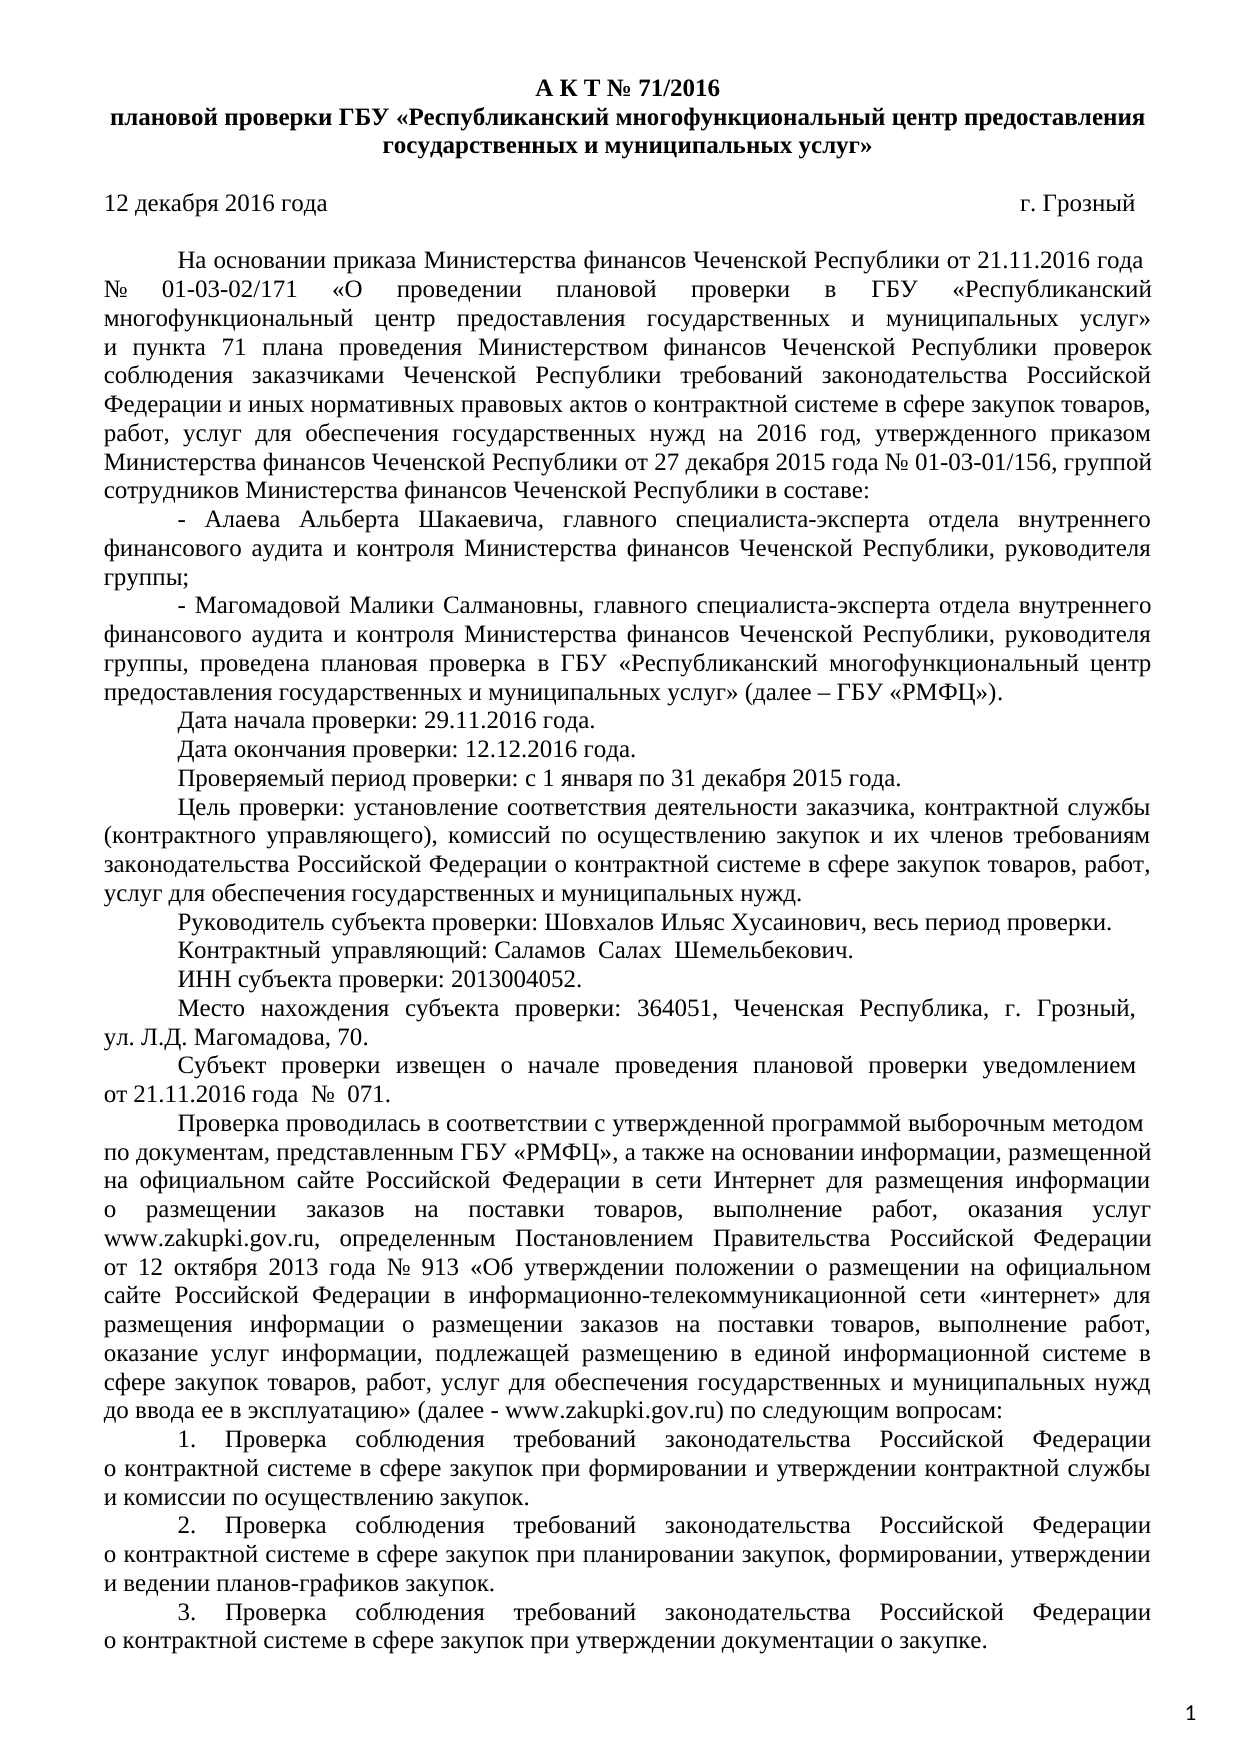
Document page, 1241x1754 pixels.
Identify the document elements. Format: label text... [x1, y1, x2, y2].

list Контрактный управляющий: Саламов Салах Шемельбекович. [103, 936, 1152, 964]
list Руководитель субъекта проверки: Шовхалов Ильяс Хусаинович, весь период проверки. [103, 907, 1152, 936]
text А К Т № 71/2016 [103, 73, 1152, 102]
text На основании приказа Министерства финансов Чеченской Республики от 21.11.2016 года № 01-03-02/171 «О проведении плановой проверки в ГБУ «Республиканский многофункциональный центр предоставления государственных и муниципальных услуг» и пункта 71 плана проведения Министерством финансов Чеченской Республики проверок соблюдения заказчиками Чеченской Республики требований законодательства Российской Федерации и иных нормативных правовых актов о контрактной системе в сфере закупок товаров, работ, услуг для обеспечения государственных нужд на 2016 год, утвержденного приказом Министерства финансов Чеченской Республики от 27 декабря 2015 года № 01-03-01/156, группой сотрудников Министерства финансов Чеченской Республики в составе: [103, 246, 1152, 504]
text Проверка проводилась в соответствии с утвержденной программой выборочным методом по документам, представленным ГБУ «РМФЦ», а также на основании информации, размещенной на официальном сайте Российской Федерации в сети Интернет для размещения информации о размещении заказов на поставки товаров, выполнение работ, оказания услуг www.zakupki.gov.ru, определенным Постановлением Правительства Российской Федерации от 12 октября 2013 года № 913 «Об утверждении положении о размещении на официальном сайте Российской Федерации в информационно-телекоммуникационной сети «интернет» для размещения информации о размещении заказов на поставки товаров, выполнение работ, оказание услуг информации, подлежащей размещению в единой информационной системе в сфере закупок товаров, работ, услуг для обеспечения государственных и муниципальных нужд до ввода ее в эксплуатацию» (далее - www.zakupki.gov.ru) по следующим вопросам: [103, 1108, 1152, 1424]
text - Алаева Альберта Шакаевича, главного специалиста-эксперта отдела внутреннего финансового аудита и контроля Министерства финансов Чеченской Республики, руководителя группы; [103, 504, 1152, 591]
text 12 декабря 2016 года г. Грозный [103, 188, 1152, 217]
text Проверяемый период проверки: с 1 января по 31 декабря 2015 года. [103, 763, 1152, 792]
text - Магомадовой Малики Салмановны, главного специалиста-эксперта отдела внутреннего финансового аудита и контроля Министерства финансов Чеченской Республики, руководителя группы, проведена плановая проверка в ГБУ «Республиканский многофункциональный центр предоставления государственных и муниципальных услуг» (далее – ГБУ «РМФЦ»). [103, 591, 1152, 706]
list Место нахождения субъекта проверки: 364051, Чеченская Республика, г. Грозный, ул. Л.Д. Магомадова, 70. [103, 993, 1152, 1051]
text 1. Проверка соблюдения требований законодательства Российской Федерации о контрактной системе в сфере закупок при формировании и утверждении контрактной службы и комиссии по осуществлению закупок. [103, 1424, 1152, 1511]
list Субъект проверки извещен о начале проведения плановой проверки уведомлением от 21.11.2016 года № 071. [103, 1051, 1152, 1108]
text 2. Проверка соблюдения требований законодательства Российской Федерации о контрактной системе в сфере закупок при планировании закупок, формировании, утверждении и ведении планов-графиков закупок. [103, 1511, 1152, 1597]
list ИНН субъекта проверки: 2013004052. [103, 964, 1152, 993]
text Дата начала проверки: 29.11.2016 года. [103, 706, 1152, 734]
text плановой проверки ГБУ «Республиканский многофункциональный центр предоставления государственных и муниципальных услуг» [103, 102, 1152, 159]
text Цель проверки: установление соответствия деятельности заказчика, контрактной службы (контрактного управляющего), комиссий по осуществлению закупок и их членов требованиям законодательства Российской Федерации о контрактной системе в сфере закупок товаров, работ, услуг для обеспечения государственных и муниципальных нужд. [103, 792, 1152, 907]
text Дата окончания проверки: 12.12.2016 года. [103, 734, 1152, 763]
text 3. Проверка соблюдения требований законодательства Российской Федерации о контрактной системе в сфере закупок при утверждении документации о закупке. [103, 1597, 1152, 1654]
